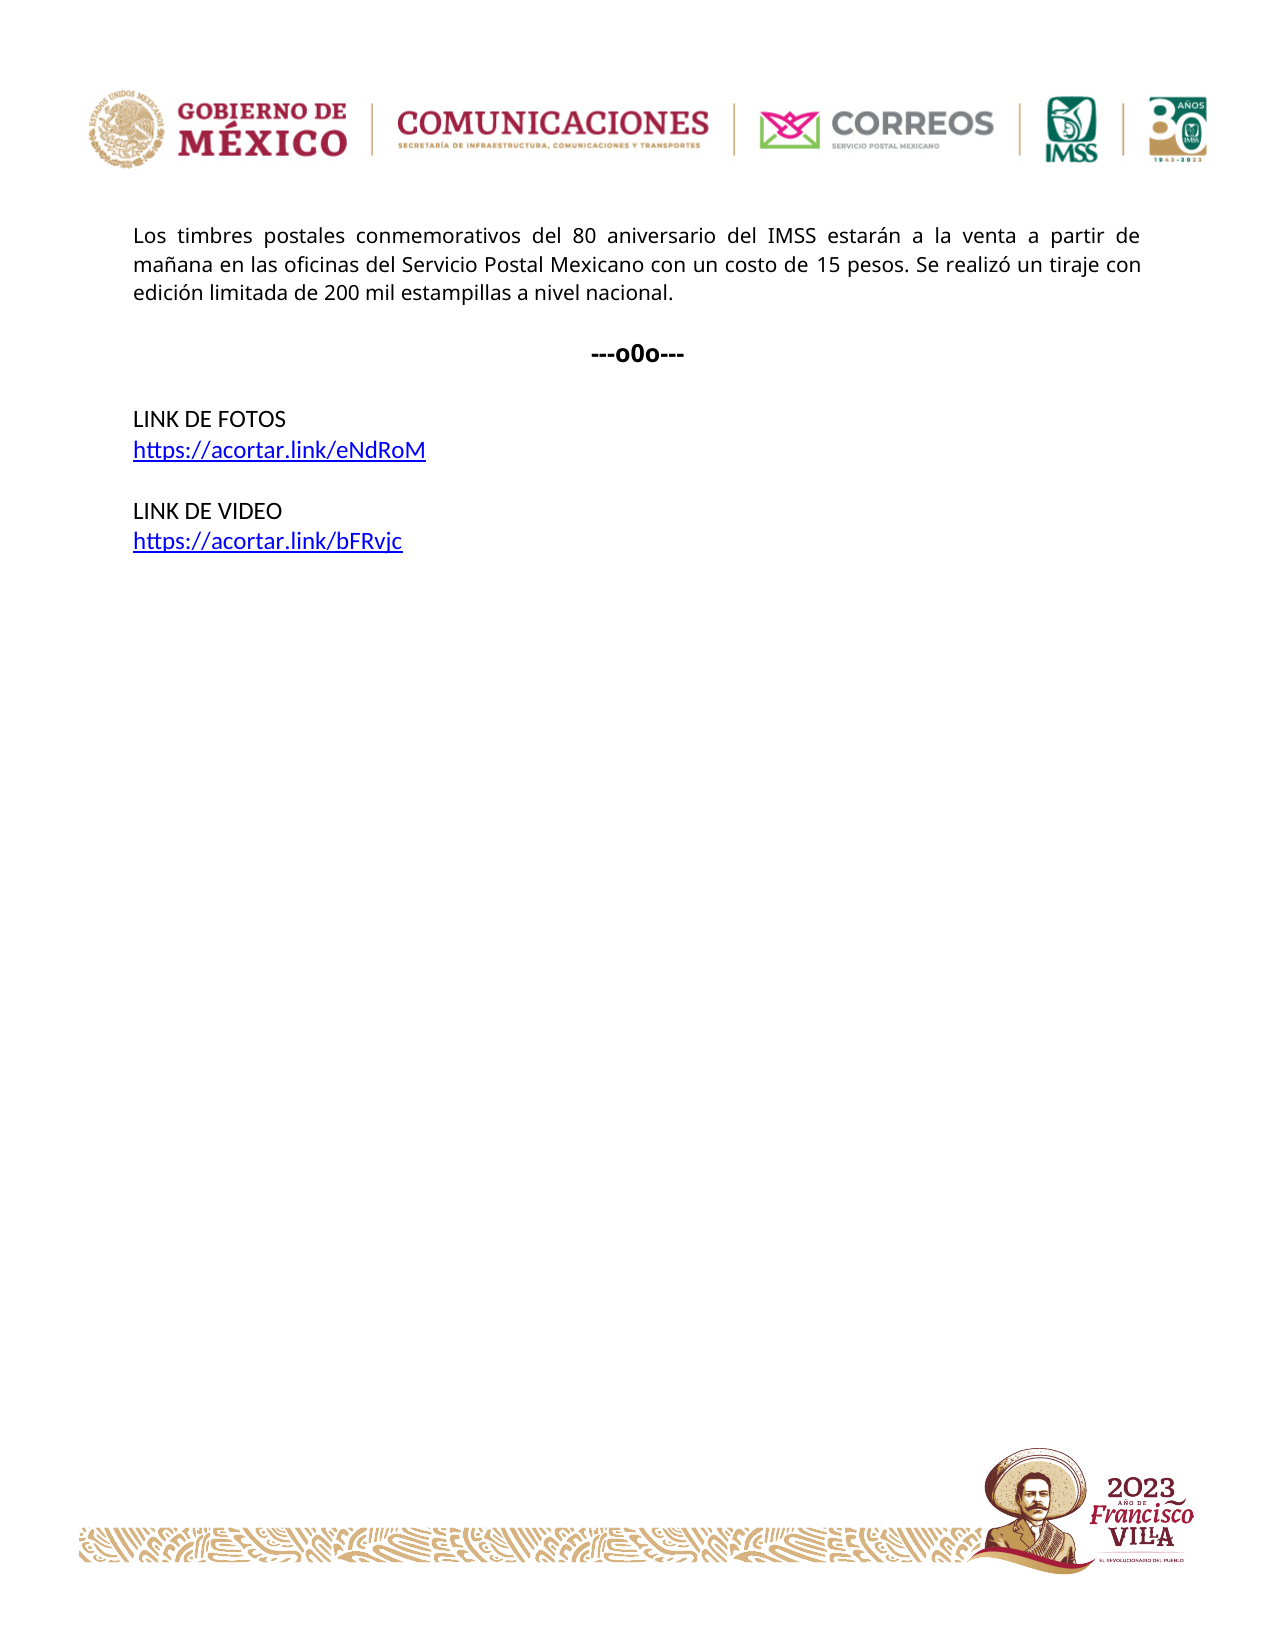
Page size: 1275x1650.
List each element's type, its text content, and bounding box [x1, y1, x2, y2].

picture [0, 1409, 1273, 1648]
text LINK DE FOTOS [133, 403, 1142, 434]
text https://acortar.link/bFRvjc [133, 526, 1142, 556]
text Los timbres postales conmemorativos del 80 aniversario del IMSS estarán a la venta a partir de mañana en las oficinas del Servicio Postal Mexicano con un costo de 15 pesos. Se realizó un tiraje con edición limitada de 200 mil estampillas a nivel nacional. [133, 222, 1142, 307]
text LINK DE VIDEO [133, 495, 1142, 526]
text ---o0o--- [133, 335, 1142, 369]
picture [0, 0, 1251, 244]
text https://acortar.link/eNdRoM [133, 434, 1142, 464]
